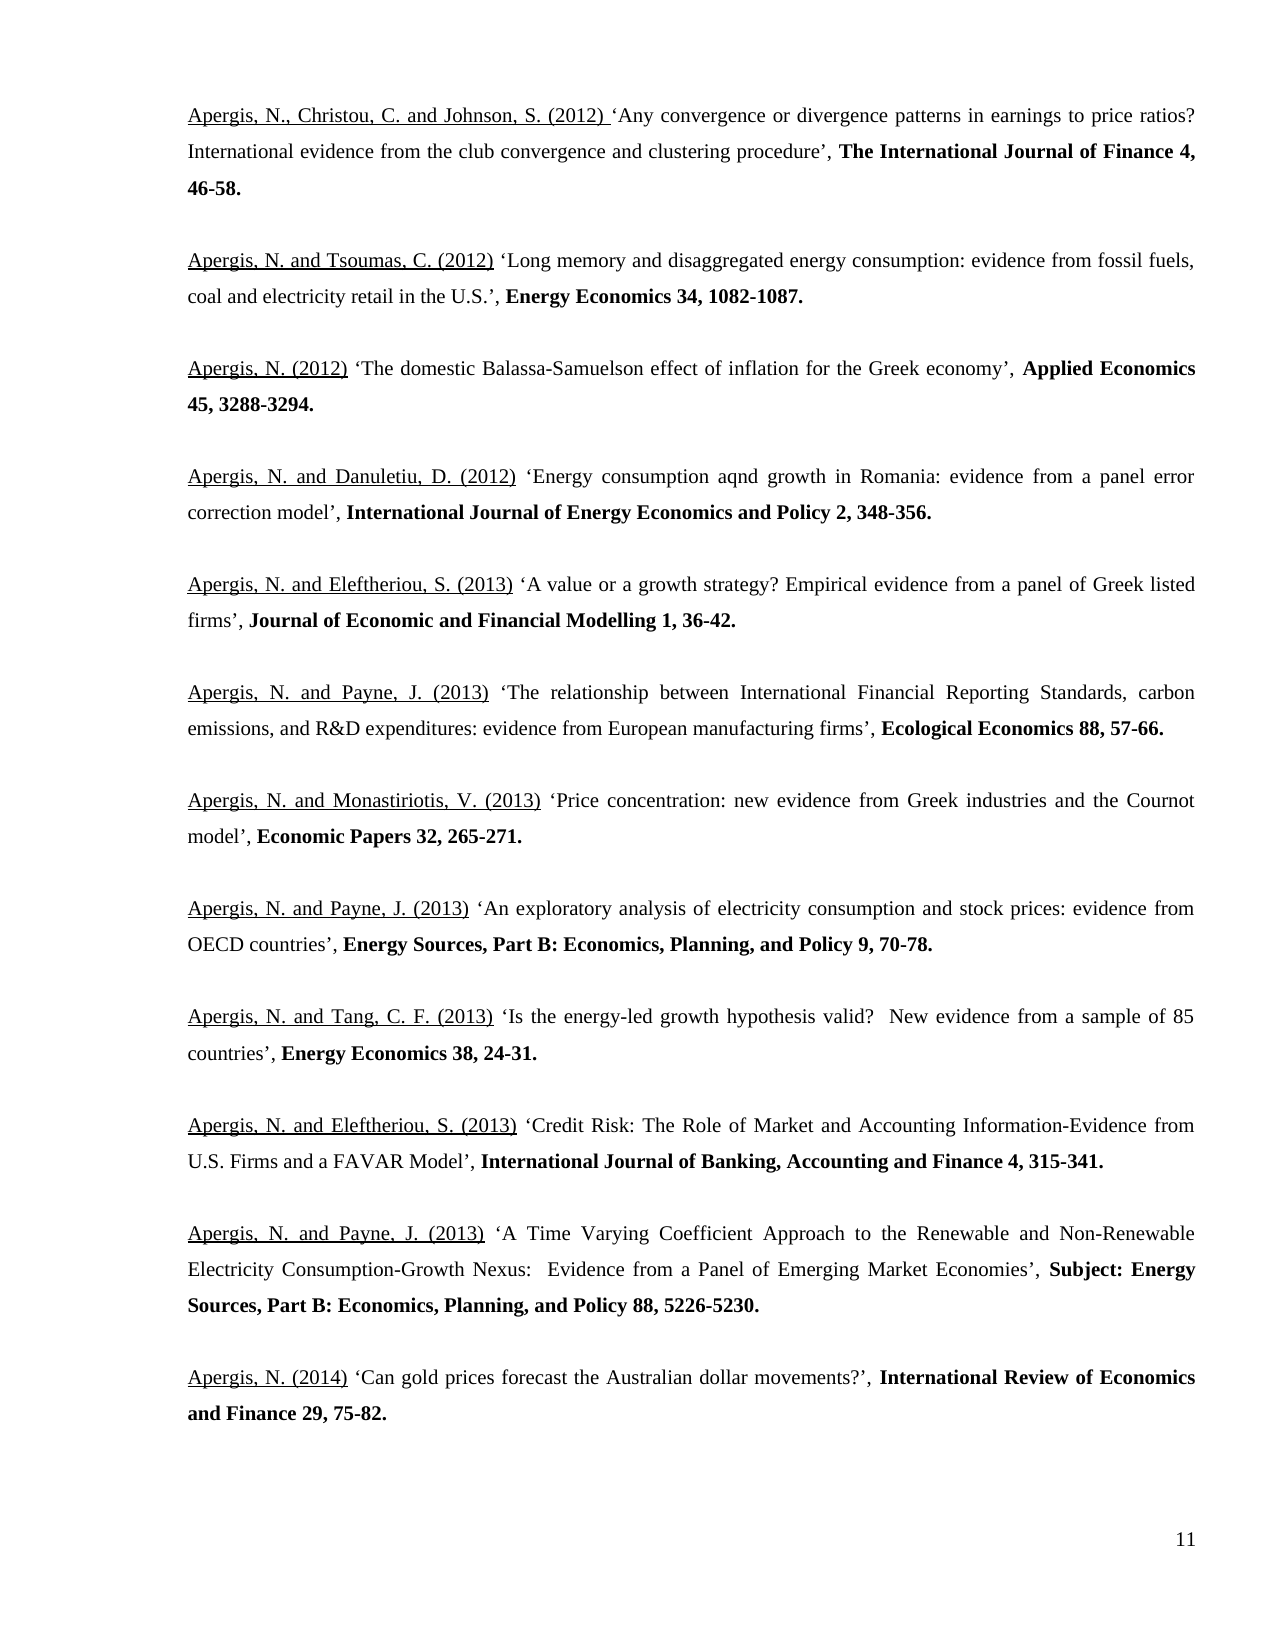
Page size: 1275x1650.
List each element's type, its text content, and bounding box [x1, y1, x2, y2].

text Apergis, N. and Tsoumas, C. (2012) ‘Long memory and disaggregated energy consumption: evidence from fossil fuels, coal and electricity retail in the U.S.’, Energy Economics 34, 1082-1087. [187, 248, 1196, 308]
text Apergis, N. and Eleftheriou, S. (2013) ‘Credit Risk: The Role of Market and Accounting Information-Evidence from U.S. Firms and a FAVAR Model’, International Journal of Banking, Accounting and Finance 4, 315-341. [187, 1113, 1196, 1173]
text Apergis, N. and Payne, J. (2013) ‘The relationship between International Financial Reporting Standards, carbon emissions, and R&D expenditures: evidence from European manufacturing firms’, Ecological Economics 88, 57-66. [187, 680, 1196, 740]
text Apergis, N. and Payne, J. (2013) ‘A Time Varying Coefficient Approach to the Renewable and Non-Renewable Electricity Consumption-Growth Nexus: Evidence from a Panel of Emerging Market Economies’, Subject: Energy Sources, Part B: Economics, Planning, and Policy 88, 5226-5230. [187, 1221, 1196, 1317]
text Apergis, N. (2014) ‘Can gold prices forecast the Australian dollar movements?’, International Review of Economics and Finance 29, 75-82. [187, 1365, 1196, 1425]
text Apergis, N. and Monastiriotis, V. (2013) ‘Price concentration: new evidence from Greek industries and the Cournot model’, Economic Papers 32, 265-271. [187, 788, 1196, 848]
text Apergis, N. and Danuletiu, D. (2012) ‘Energy consumption aqnd growth in Romania: evidence from a panel error correction model’, International Journal of Energy Economics and Policy 2, 348-356. [187, 464, 1196, 524]
text Apergis, N. and Eleftheriou, S. (2013) ‘A value or a growth strategy? Empirical evidence from a panel of Greek listed firms’, Journal of Economic and Financial Modelling 1, 36-42. [187, 572, 1196, 632]
text Apergis, N., Christou, C. and Johnson, S. (2012) ‘Any convergence or divergence patterns in earnings to price ratios? International evidence from the club convergence and clustering procedure’, The International Journal of Finance 4, 46-58. [187, 103, 1196, 199]
text Apergis, N. (2012) ‘The domestic Balassa-Samuelson effect of inflation for the Greek economy’, Applied Economics 45, 3288-3294. [187, 356, 1196, 416]
text Apergis, N. and Tang, C. F. (2013) ‘Is the energy-led growth hypothesis valid? New evidence from a sample of 85 countries’, Energy Economics 38, 24-31. [187, 1004, 1196, 1064]
text Apergis, N. and Payne, J. (2013) ‘An exploratory analysis of electricity consumption and stock prices: evidence from OECD countries’, Energy Sources, Part B: Economics, Planning, and Policy 9, 70-78. [187, 896, 1196, 956]
